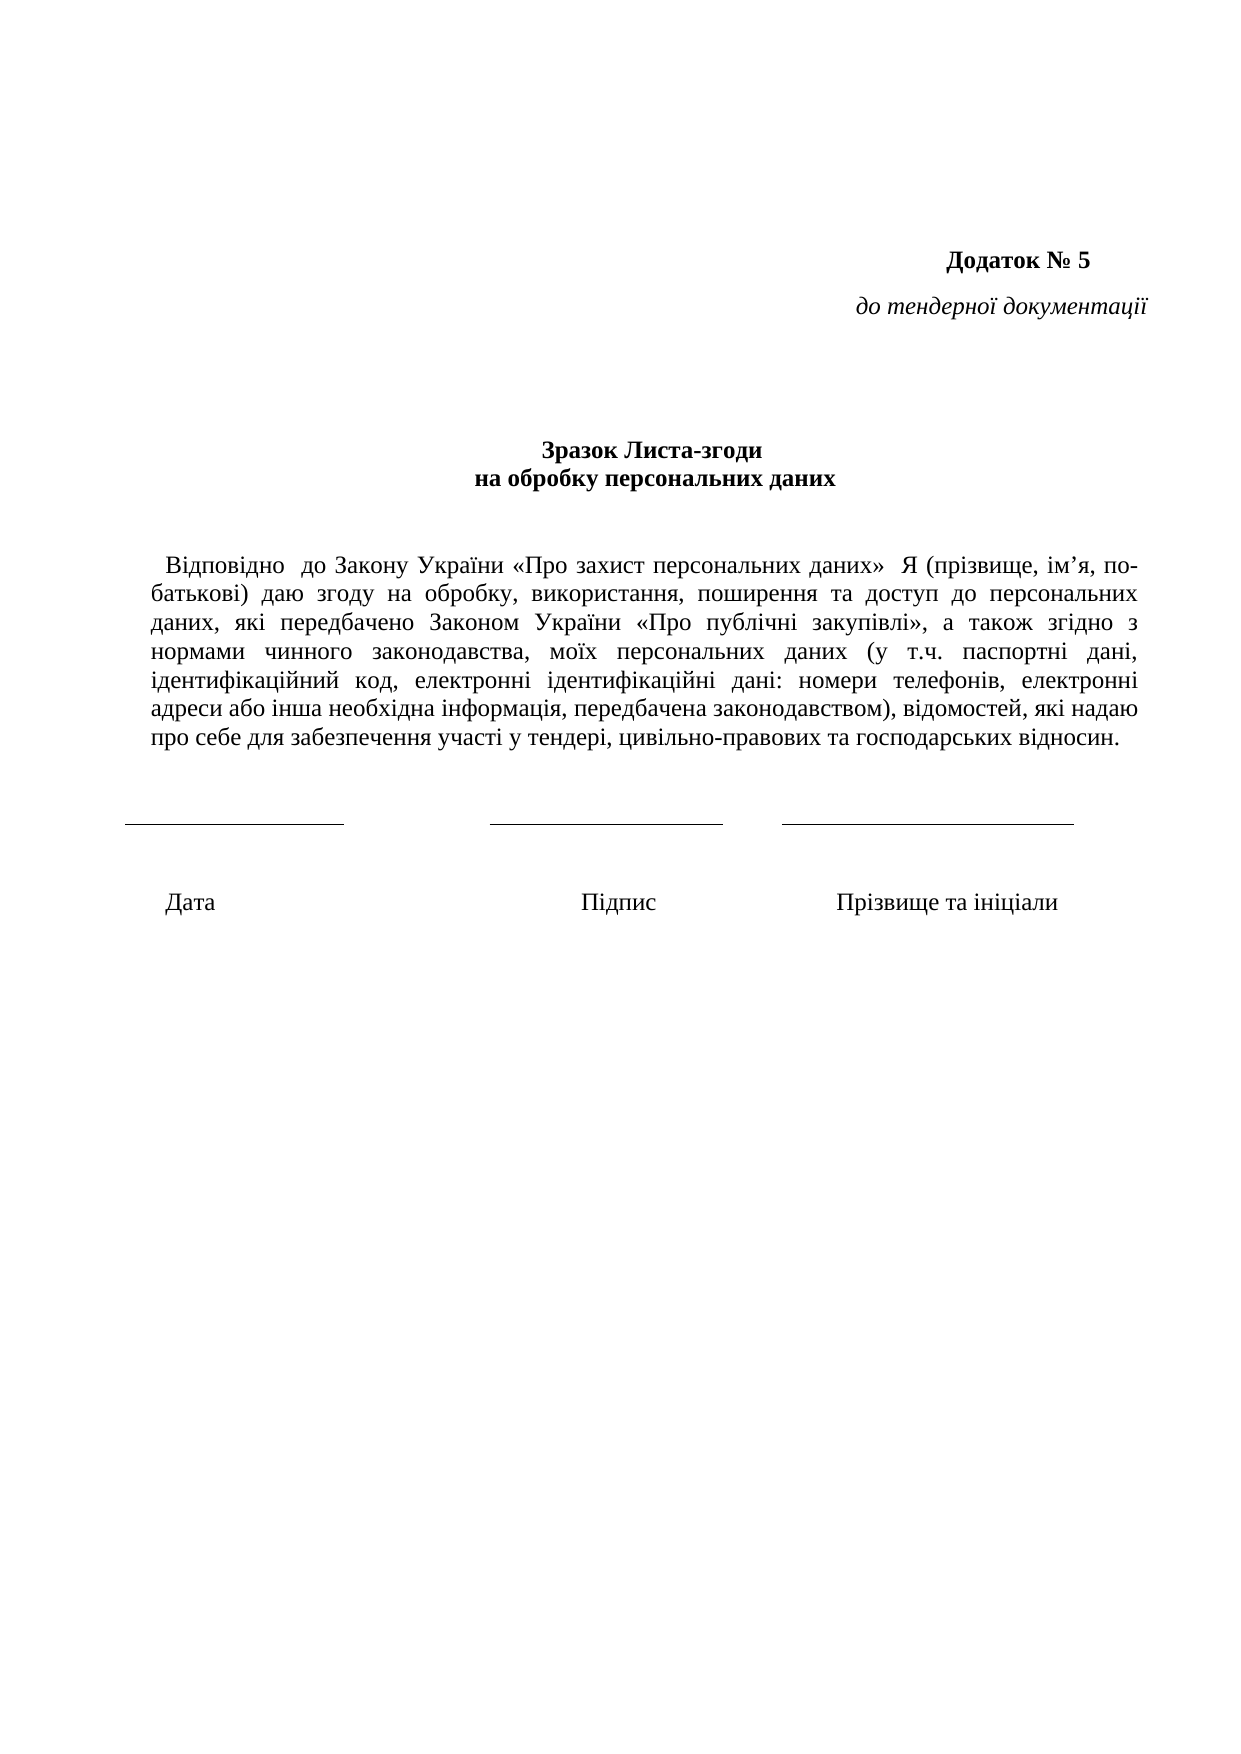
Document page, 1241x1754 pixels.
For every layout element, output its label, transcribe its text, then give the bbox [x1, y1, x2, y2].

text до тендерної документації [856, 291, 1181, 319]
text Дата Підпис Прізвище та ініціали [165, 887, 1181, 916]
text Відповідно до Закону України «Про захист персональних даних» Я (прізвище, ім’я, по-батькові) даю згоду на обробку, використання, поширення та доступ до персональних даних, які передбачено Законом України «Про публічні закупівлі», а також згідно з нормами чинного законодавства, моїх персональних даних (у т.ч. паспортні дані, ідентифікаційний код, електронні ідентифікаційні дані: номери телефонів, електронні адреси або інша необхідна інформація, передбачена законодавством), відомостей, які надаю про себе для забезпечення участі у тендері, цивільно-правових та господарських відносин. [151, 550, 1139, 751]
text Зразок Листа-згоди [151, 435, 1139, 463]
text на обробку персональних даних [151, 463, 1139, 492]
text Додаток № 5 [856, 245, 1181, 274]
